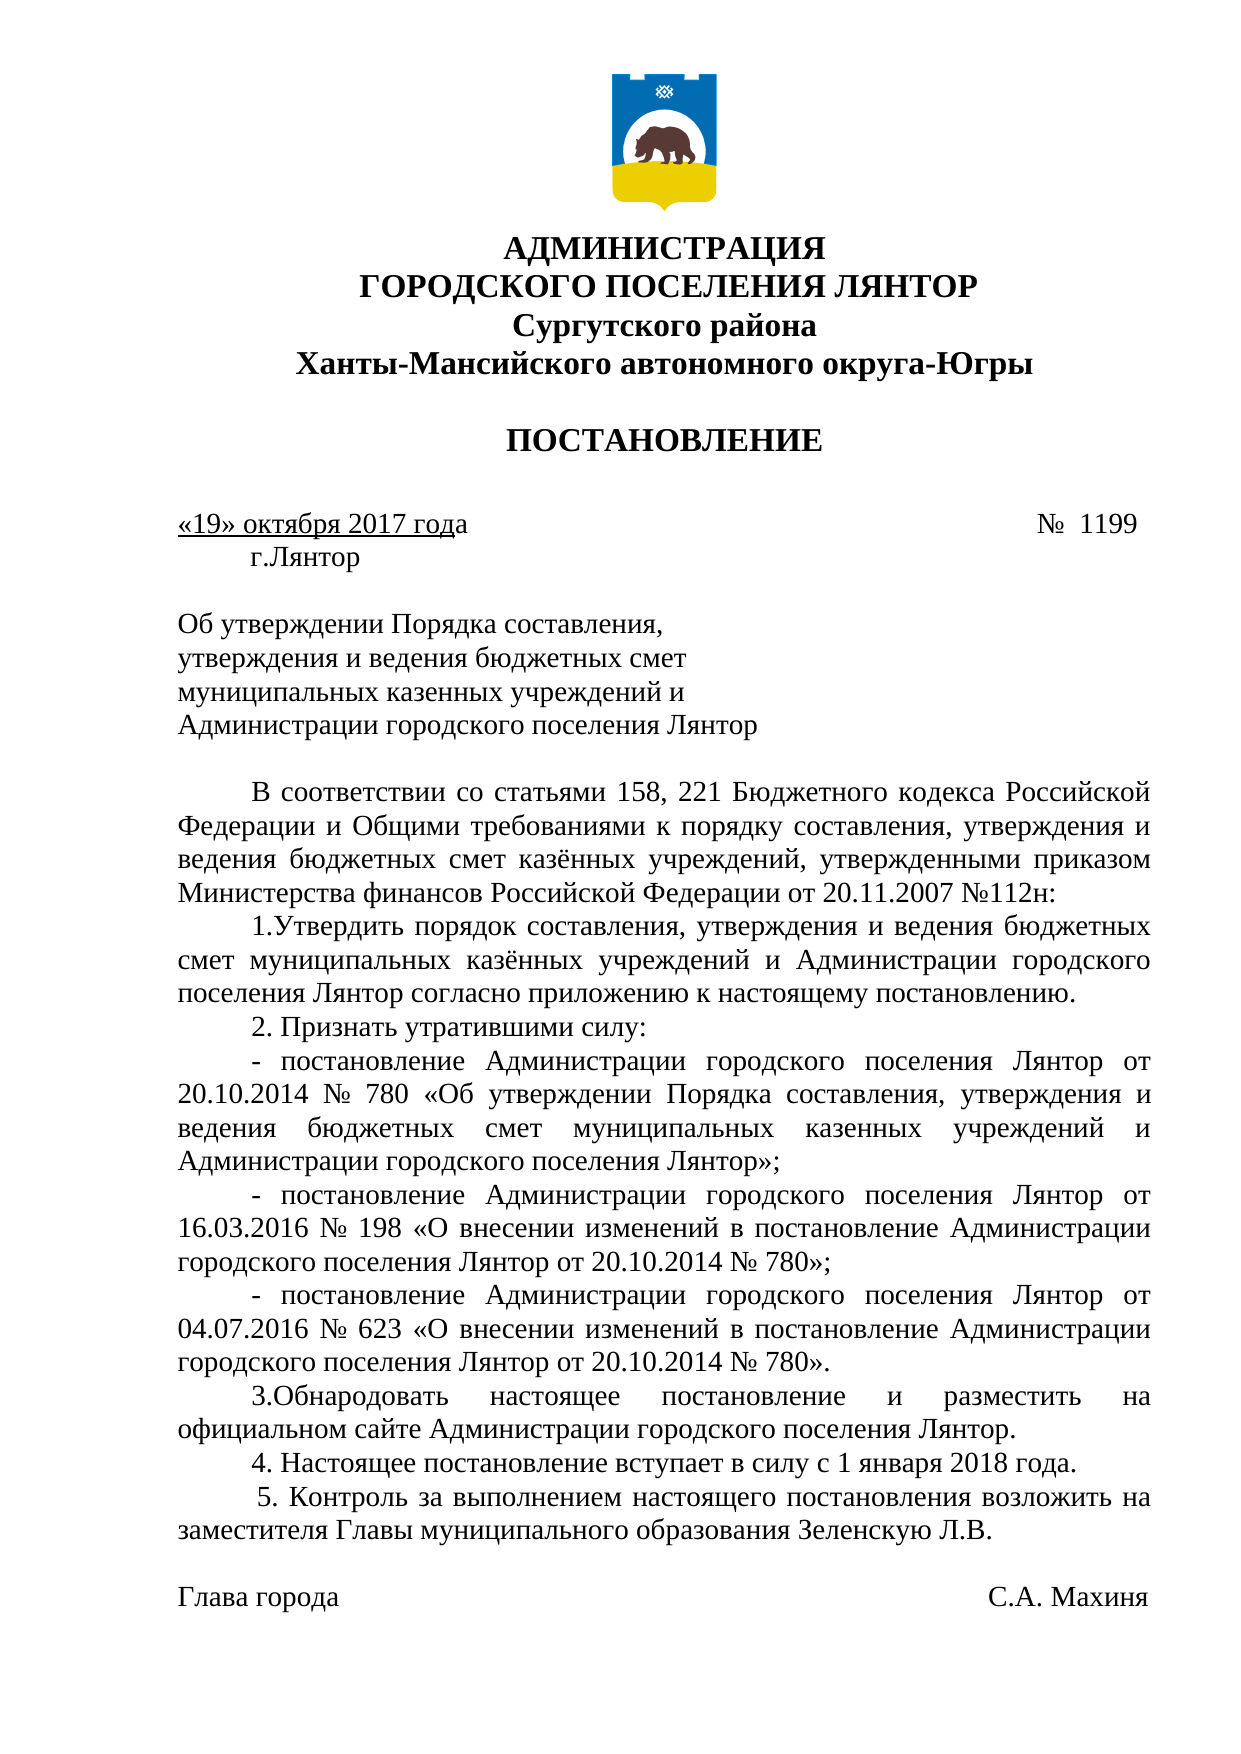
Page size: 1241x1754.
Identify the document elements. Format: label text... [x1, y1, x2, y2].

text 3.Обнародовать настоящее постановление и разместить на официальном сайте Администрации городского поселения Лянтор. [177, 1378, 1152, 1445]
text - постановление Администрации городского поселения Лянтор от 16.03.2016 № 198 «О внесении изменений в постановление Администрации городского поселения Лянтор от 20.10.2014 № 780»; [177, 1177, 1152, 1277]
text Сургутского района [177, 305, 1152, 343]
text ПОСТАНОВЛЕНИЕ [177, 420, 1152, 458]
text Администрации городского поселения Лянтор [177, 707, 1152, 741]
text - постановление Администрации городского поселения Лянтор от 04.07.2016 № 623 «О внесении изменений в постановление Администрации городского поселения Лянтор от 20.10.2014 № 780». [177, 1277, 1152, 1378]
text 5. Контроль за выполнением настоящего постановления возложить на заместителя Главы муниципального образования Зеленскую Л.В. [177, 1479, 1152, 1546]
text Ханты-Мансийского автономного округа-Югры [177, 343, 1152, 382]
text 2. Признать утратившими силу: [177, 1009, 1152, 1043]
text Глава города С.А. Махиня [177, 1579, 1152, 1613]
text «19» октября 2017 года № 1199 [177, 506, 1152, 539]
text - постановление Администрации городского поселения Лянтор от 20.10.2014 № 780 «Об утверждении Порядка составления, утверждения и ведения бюджетных смет муниципальных казенных учреждений и Администрации городского поселения Лянтор»; [177, 1043, 1152, 1177]
text 1.Утвердить порядок составления, утверждения и ведения бюджетных смет муниципальных казённых учреждений и Администрации городского поселения Лянтор согласно приложению к настоящему постановлению. [177, 908, 1152, 1009]
text 4. Настоящее постановление вступает в силу с 1 января 2018 года. [177, 1445, 1152, 1479]
text муниципальных казенных учреждений и [177, 674, 1152, 707]
text ГОРОДСКОГО ПОСЕЛЕНИЯ ЛЯНТОР [177, 267, 1152, 305]
text утверждения и ведения бюджетных смет [177, 640, 1152, 674]
text Об утверждении Порядка составления, [177, 607, 1152, 640]
text г.Лянтор [177, 539, 1152, 573]
text В соответствии со статьями 158, 221 Бюджетного кодекса Российской Федерации и Общими требованиями к порядку составления, утверждения и ведения бюджетных смет казённых учреждений, утвержденными приказом Министерства финансов Российской Федерации от 20.11.2007 №112н: [177, 774, 1152, 908]
text АДМИНИСТРАЦИЯ [177, 228, 1152, 267]
